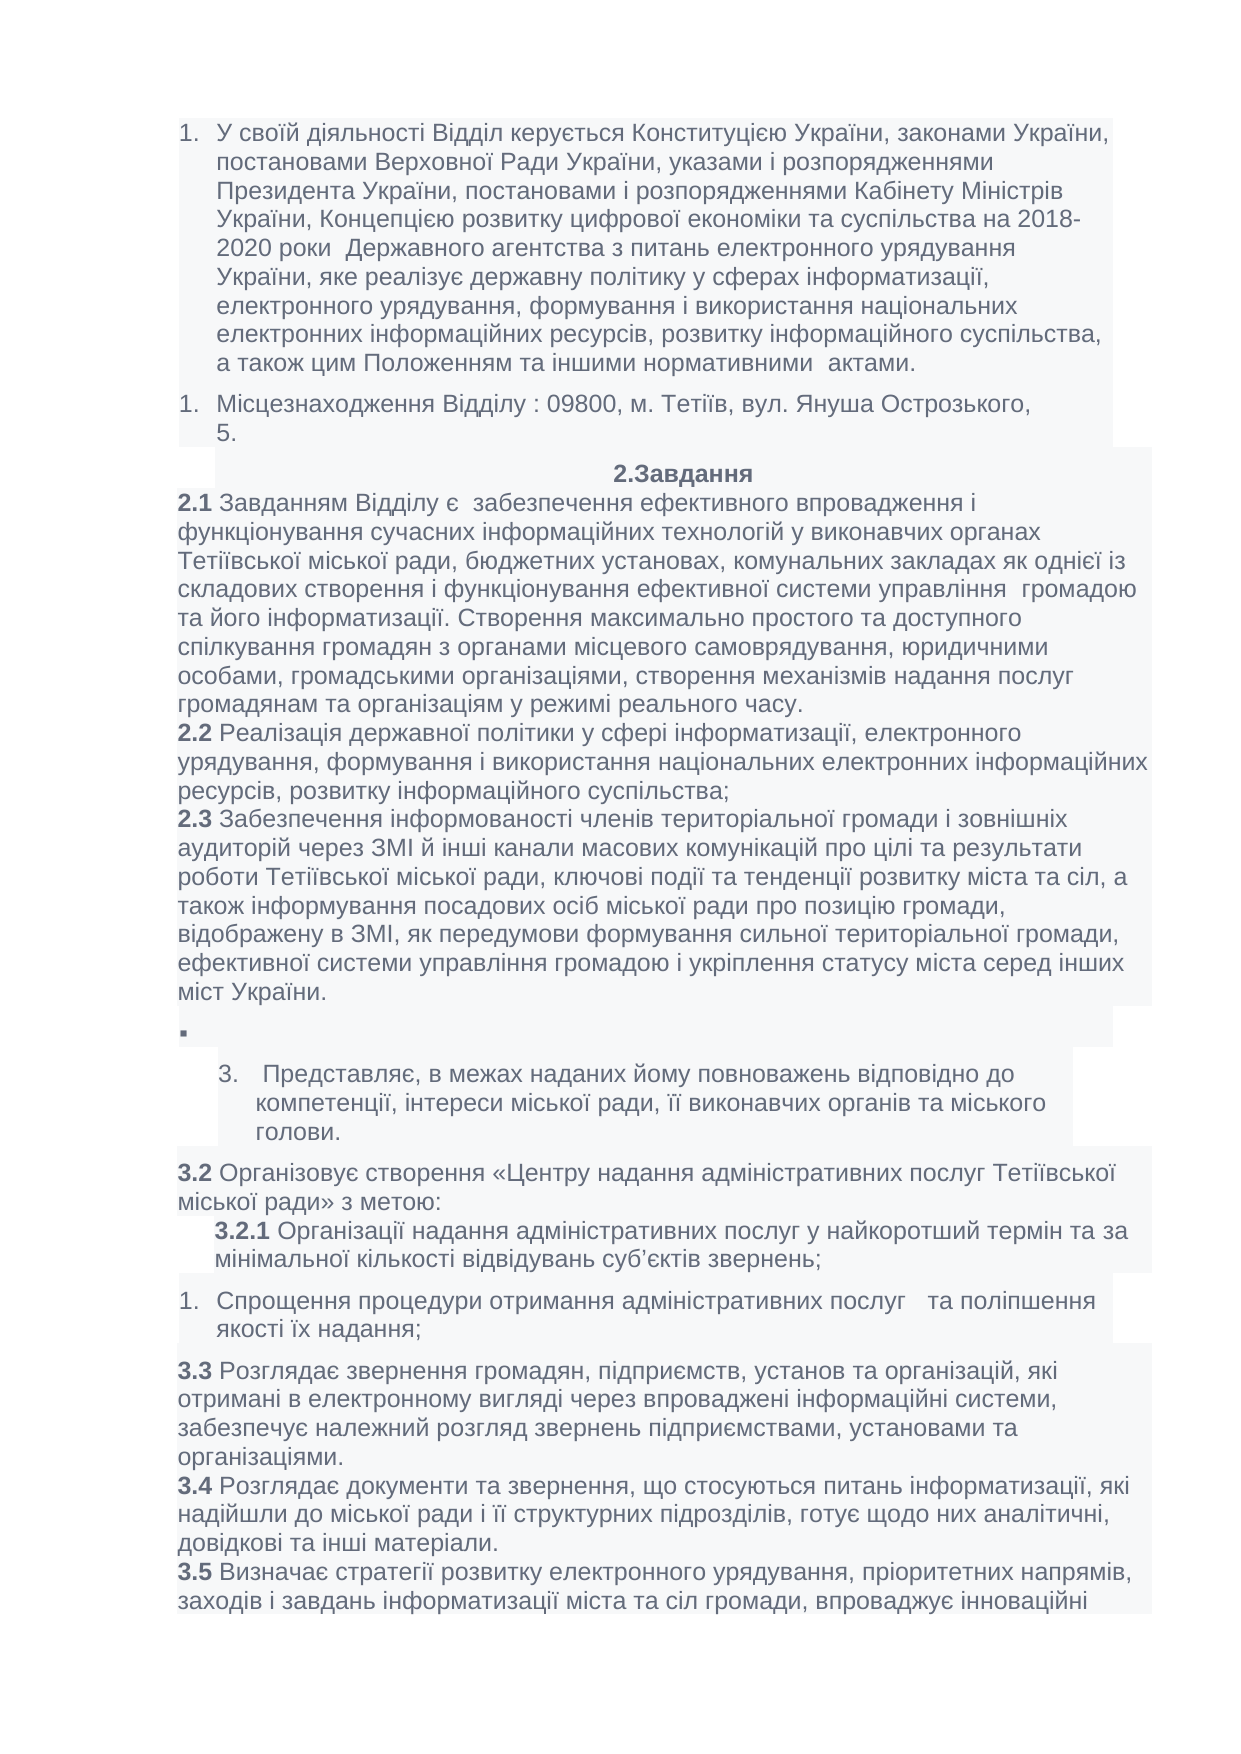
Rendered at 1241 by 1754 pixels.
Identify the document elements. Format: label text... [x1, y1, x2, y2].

list Представляє, в межах наданих йому повноважень відповідно до компетенції, інтереси міської ради, її виконавчих органів та міського голови. [218, 1059, 1073, 1146]
text 2.3 Забезпечення інформованості членів територіальної громади і зовнішніх аудиторій через ЗМІ й інші канали масових комунікацій про цілі та результати роботи Тетіївської міської ради, ключові події та тенденції розвитку міста та сіл, а також інформування посадових осіб міської ради про позицію громади, відображену в ЗМІ, як передумови формування сильної територіальної громади, ефективної системи управління громадою і укріплення статусу міста серед інших міст України. [177, 804, 1152, 1006]
text 2.Завдання [215, 459, 1152, 488]
text 2.1 Завданням Відділу є забезпечення ефективного впровадження і функціонування сучасних інформаційних технологій у виконавчих органах Тетіївської міської ради, бюджетних установах, комунальних закладах як однієї із складових створення і функціонування ефективної системи управління громадою та його інформатизації. Створення максимально простого та доступного спілкування громадян з органами місцевого самоврядування, юридичними особами, громадськими організаціями, створення механізмів надання послуг громадянам та організаціям у режимі реального часу. [177, 488, 1152, 718]
text 3.3 Розглядає звернення громадян, підприємств, установ та організацій, які отримані в електронному вигляді через впроваджені інформаційні системи, забезпечує належний розгляд звернень підприємствами, установами та організаціями. [177, 1356, 1152, 1471]
list Місцезнаходження Відділу : 09800, м. Тетіїв, вул. Януша Острозького, 5. [179, 389, 1113, 447]
text 3.2.1 Організації надання адміністративних послуг у найкоротший термін та за мінімальної кількості відвідувань суб’єктів звернень; [214, 1216, 1152, 1273]
list У своїй діяльності Відділ керується Конституцією України, законами України, постановами Верховної Ради України, указами i розпорядженнями Президента України, постановами i розпорядженнями Кабінету Мiнiстрiв України, Концепцією розвитку цифрової економіки та суспільства на 2018-2020 роки Державного агентства з питань електронного урядування України, яке реалізує державну політику у сферах інформатизації, електронного урядування, формування і використання національних електронних інформаційних ресурсів, розвитку інформаційного суспільства, а також цим Положенням та іншими нормативними актами. [179, 118, 1113, 377]
text 3.2 Організовує створення «Центру надання адміністративних послуг Тетіївської міської ради» з метою: [177, 1158, 1152, 1216]
text 2.2 Реалізація державної політики у сфері інформатизації, електронного урядування, формування і використання національних електронних інформаційних ресурсів, розвитку інформаційного суспільства; [177, 718, 1152, 804]
list Cпрощення процедури отримання адміністративних послуг та поліпшення якості їх надання; [179, 1286, 1113, 1343]
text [177, 1557, 1152, 1614]
text 3.4 Розглядає документи та звернення, що стосуються питань інформатизації, які надійшли до міської ради і її структурних підрозділів, готує щодо них аналітичні, довідкові та інші матеріали. [177, 1471, 1152, 1557]
